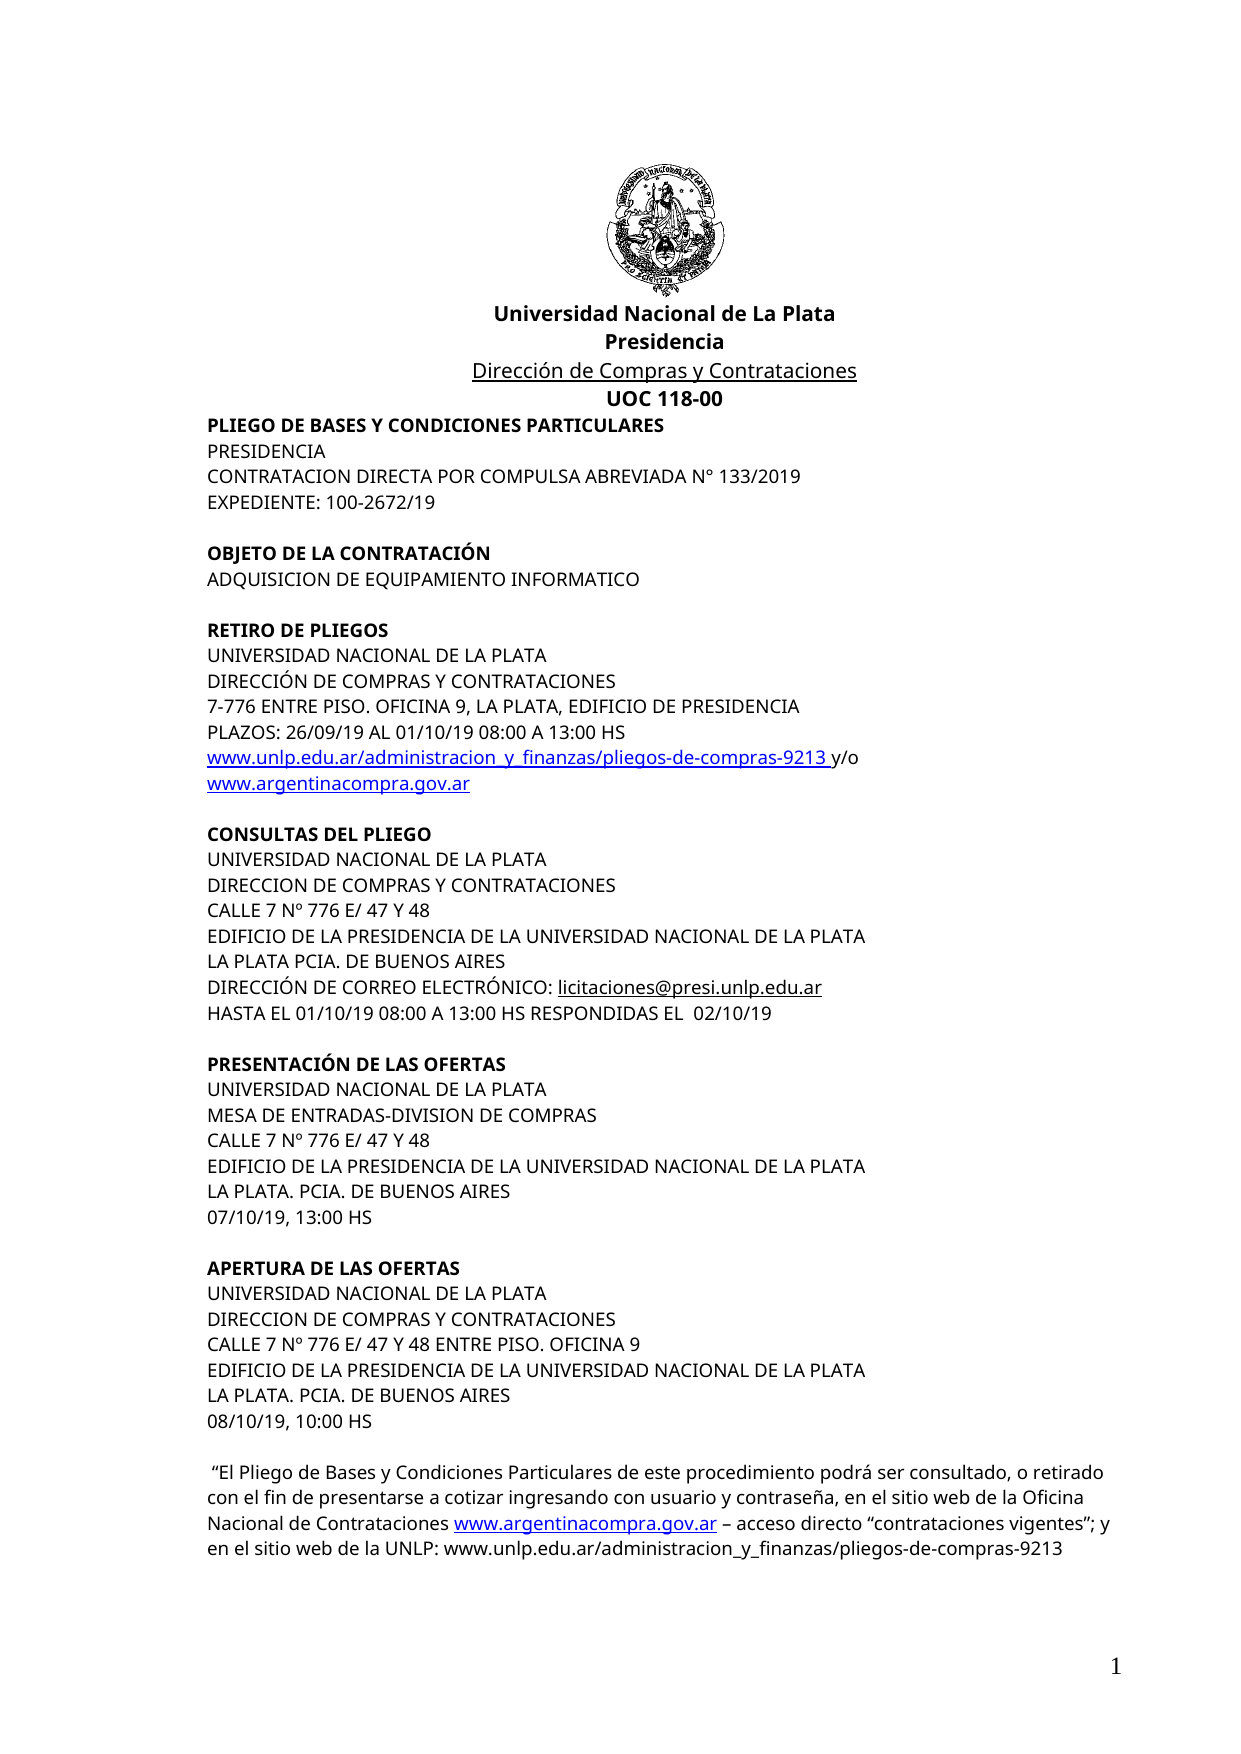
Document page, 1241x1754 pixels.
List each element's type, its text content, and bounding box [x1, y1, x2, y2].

text 07/10/19, 13:00 HS [207, 1204, 1122, 1229]
text PRESENTACIÓN DE LAS OFERTAS [207, 1051, 1122, 1076]
text LA PLATA. PCIA. DE BUENOS AIRES [207, 1383, 1122, 1408]
text Universidad Nacional de La Plata [207, 299, 1122, 327]
text CONSULTAS DEL PLIEGO [207, 821, 1122, 847]
text UNIVERSIDAD NACIONAL DE LA PLATA [207, 1281, 1122, 1306]
subtitle Presidencia [207, 327, 1122, 356]
text CALLE 7 Nº 776 E/ 47 Y 48 [207, 898, 1122, 923]
text EDIFICIO DE LA PRESIDENCIA DE LA UNIVERSIDAD NACIONAL DE LA PLATA [207, 1357, 1122, 1383]
text HASTA EL 01/10/19 08:00 A 13:00 HS RESPONDIDAS EL 02/10/19 [207, 1000, 1122, 1025]
text LA PLATA PCIA. DE BUENOS AIRES [207, 949, 1122, 974]
text PLAZOS: 26/09/19 AL 01/10/19 08:00 A 13:00 HS [207, 719, 1122, 744]
text UOC 118-00 [207, 384, 1122, 413]
text DIRECCION DE COMPRAS Y CONTRATACIONES [207, 872, 1122, 898]
text LA PLATA. PCIA. DE BUENOS AIRES [207, 1178, 1122, 1204]
text 7-776 ENTRE PISO. OFICINA 9, LA PLATA, EDIFICIO DE PRESIDENCIA [207, 693, 1122, 719]
text UNIVERSIDAD NACIONAL DE LA PLATA [207, 642, 1122, 668]
text ADQUISICION DE EQUIPAMIENTO INFORMATICO [207, 566, 1122, 591]
text PLIEGO DE BASES Y CONDICIONES PARTICULARES [207, 413, 1122, 438]
text DIRECCION DE COMPRAS Y CONTRATACIONES [207, 1306, 1122, 1332]
text “El Pliego de Bases y Condiciones Particulares de este procedimiento podrá ser consultado, o retirado con el fin de presentarse a cotizar ingresando con usuario y contraseña, en el sitio web de la Oficina Nacional de Contrataciones www.argentinacompra.gov.ar – acceso directo “contrataciones vigentes”; y en el sitio web de la UNLP: www.unlp.edu.ar/administracion_y_finanzas/pliegos-de-compras-9213 [207, 1459, 1122, 1561]
text www.unlp.edu.ar/administracion_y_finanzas/pliegos-de-compras-9213 y/o www.argentinacompra.gov.ar [207, 744, 1122, 796]
text EXPEDIENTE: 100-2672/19 [207, 489, 1122, 515]
text CALLE 7 Nº 776 E/ 47 Y 48 ENTRE PISO. OFICINA 9 [207, 1332, 1122, 1357]
text UNIVERSIDAD NACIONAL DE LA PLATA [207, 847, 1122, 872]
text UNIVERSIDAD NACIONAL DE LA PLATA [207, 1076, 1122, 1102]
text EDIFICIO DE LA PRESIDENCIA DE LA UNIVERSIDAD NACIONAL DE LA PLATA [207, 923, 1122, 949]
text CALLE 7 Nº 776 E/ 47 Y 48 [207, 1127, 1122, 1153]
text RETIRO DE PLIEGOS [207, 617, 1122, 642]
text PRESIDENCIA [207, 438, 1122, 464]
text MESA DE ENTRADAS-DIVISION DE COMPRAS [207, 1102, 1122, 1127]
text DIRECCIÓN DE COMPRAS Y CONTRATACIONES [207, 668, 1122, 693]
subtitle Dirección de Compras y Contrataciones [207, 356, 1122, 384]
text 08/10/19, 10:00 HS [207, 1408, 1122, 1434]
text EDIFICIO DE LA PRESIDENCIA DE LA UNIVERSIDAD NACIONAL DE LA PLATA [207, 1153, 1122, 1178]
text APERTURA DE LAS OFERTAS [207, 1255, 1122, 1281]
text CONTRATACION DIRECTA POR COMPULSA ABREVIADA N° 133/2019 [207, 464, 1122, 489]
text OBJETO DE LA CONTRATACIÓN [207, 540, 1122, 566]
picture [589, 158, 740, 299]
text DIRECCIÓN DE CORREO ELECTRÓNICO: licitaciones@presi.unlp.edu.ar [207, 974, 1122, 1000]
